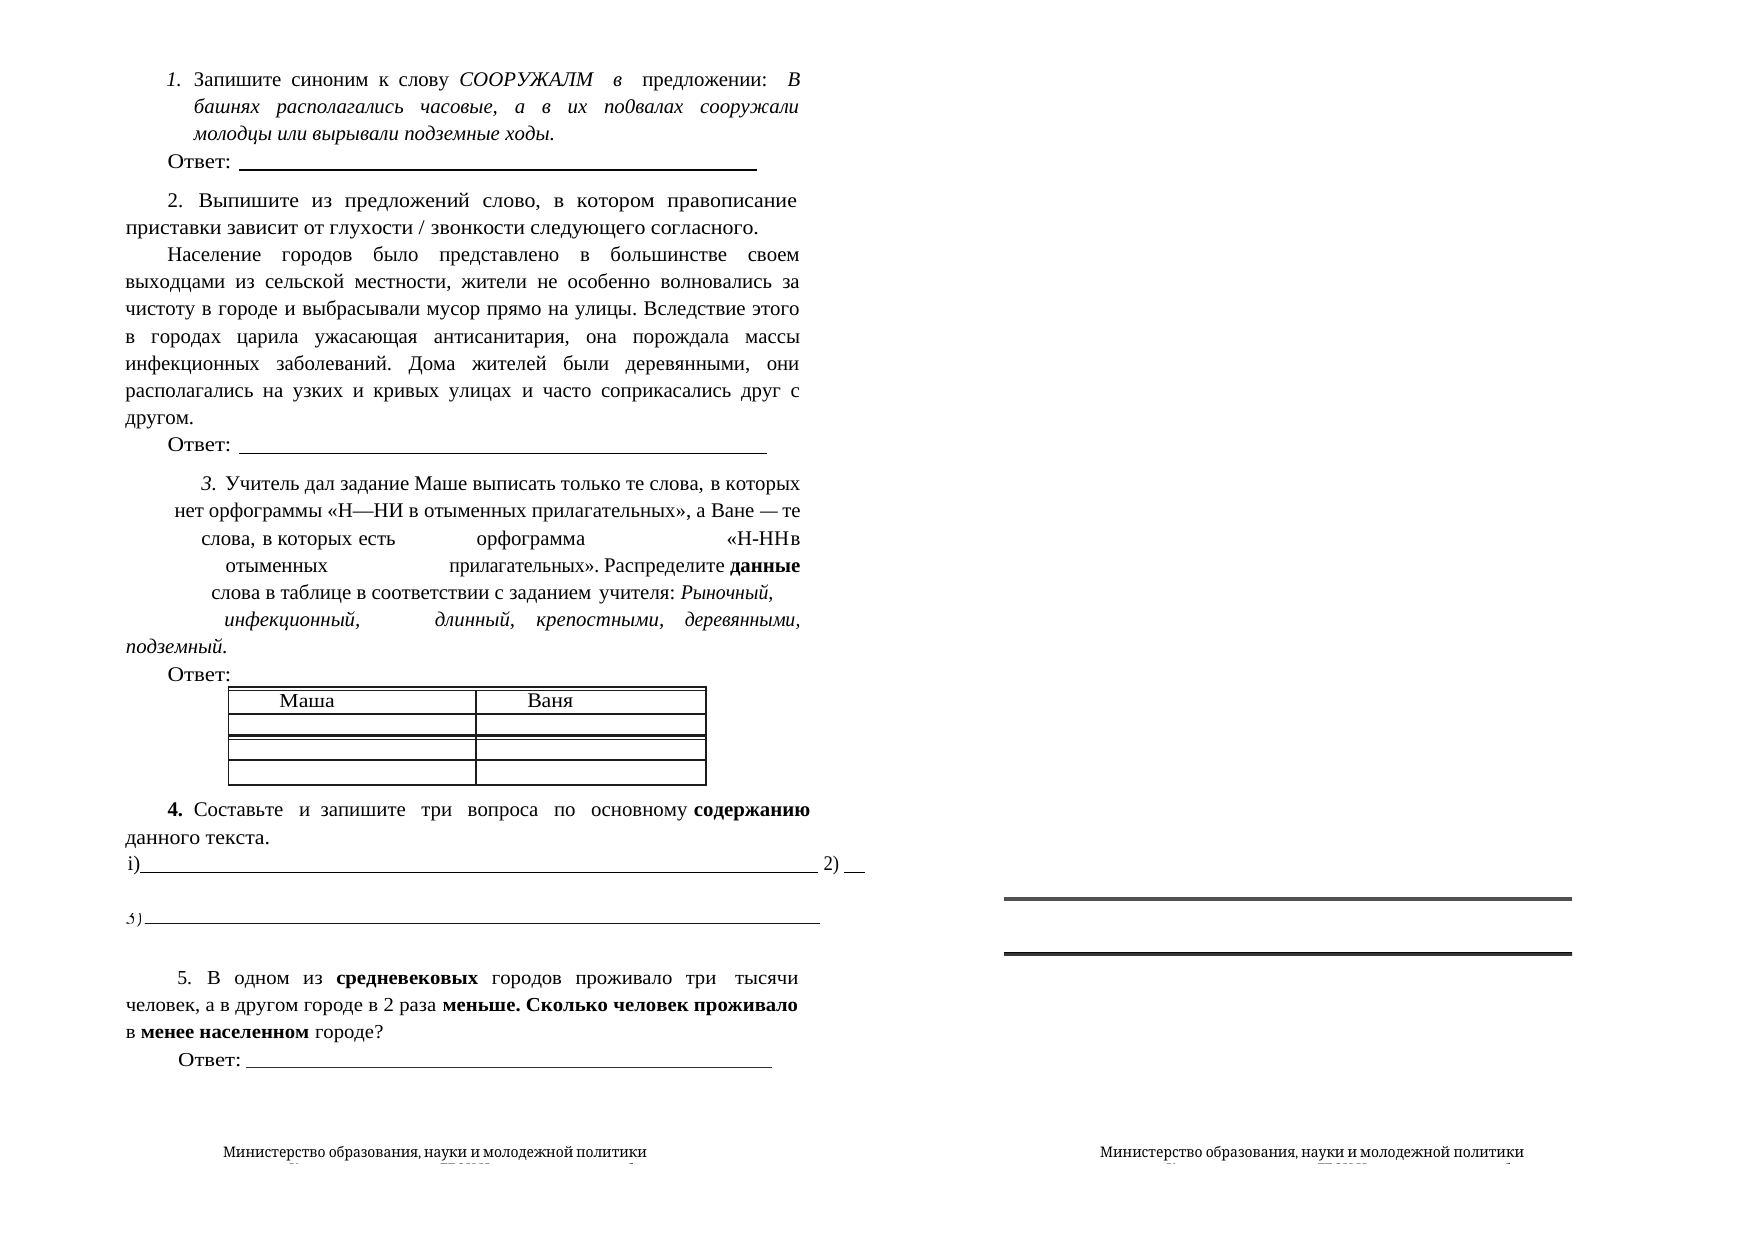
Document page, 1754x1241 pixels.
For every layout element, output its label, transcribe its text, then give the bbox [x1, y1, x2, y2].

table_cell [229, 761, 475, 784]
picture [1003, 952, 1573, 956]
table_cell [477, 715, 705, 734]
subtitle Ответ: [167, 662, 814, 686]
table_cell [229, 715, 475, 734]
table_cell [229, 740, 475, 759]
subtitle Ответ: [167, 148, 814, 173]
table_header Ваня [477, 691, 705, 713]
picture [126, 913, 820, 927]
text Население городов было представлено в большинстве своем выходцами из сельской местности, жители не особенно волновались за чистоту в городе и выбрасывали мусор прямо на улицы. Вследствие этого в городах царила ужасающая антисанитария, она порождала массы инфекционных заболеваний. Дома жителей были деревянными, они располагались на узких и кривых улицах и часто соприкасались друг с другом. [125, 242, 800, 429]
list Запишите синоним к слову СООРУЖАЛМ в предложении: В башнях располагались часовые, а в их по0валах сооружали молодцы или вырывали подземные ходы. [166, 67, 800, 145]
table_header Маша [229, 691, 475, 713]
picture [1003, 897, 1573, 901]
text Ответ: [178, 1047, 814, 1070]
table_cell [477, 761, 705, 784]
text i) 2) [126, 851, 804, 875]
table_cell [477, 740, 705, 759]
list Выпишите из предложений слово, в котором правописание приставки зависит от глухости / звонкости следующего согласного. [126, 188, 797, 239]
list Составьте и запишите три вопроса по основному содержанию [167, 797, 814, 821]
text подземный. [126, 634, 814, 658]
list В одном из средневековых городов проживало три тысячи человек, а в другом городе в 2 раза меньше. Сколько человек проживало в менее населенном городе? [126, 966, 798, 1043]
text Ответ: [167, 432, 814, 456]
text данного текста. [125, 825, 814, 849]
list Учитель дал задание Маше выписать только те слова, в которых нет орфограммы «Н—НИ в отыменных прилагательных», а Ване — те слова, в которых есть орфограмма «H-HH в отыменных прилагательных». Распределите данные слова в таблице в соответствии с заданием учителя: Рыночный, инфекционный, длинный, крепостными, деревянными, [125, 471, 800, 631]
